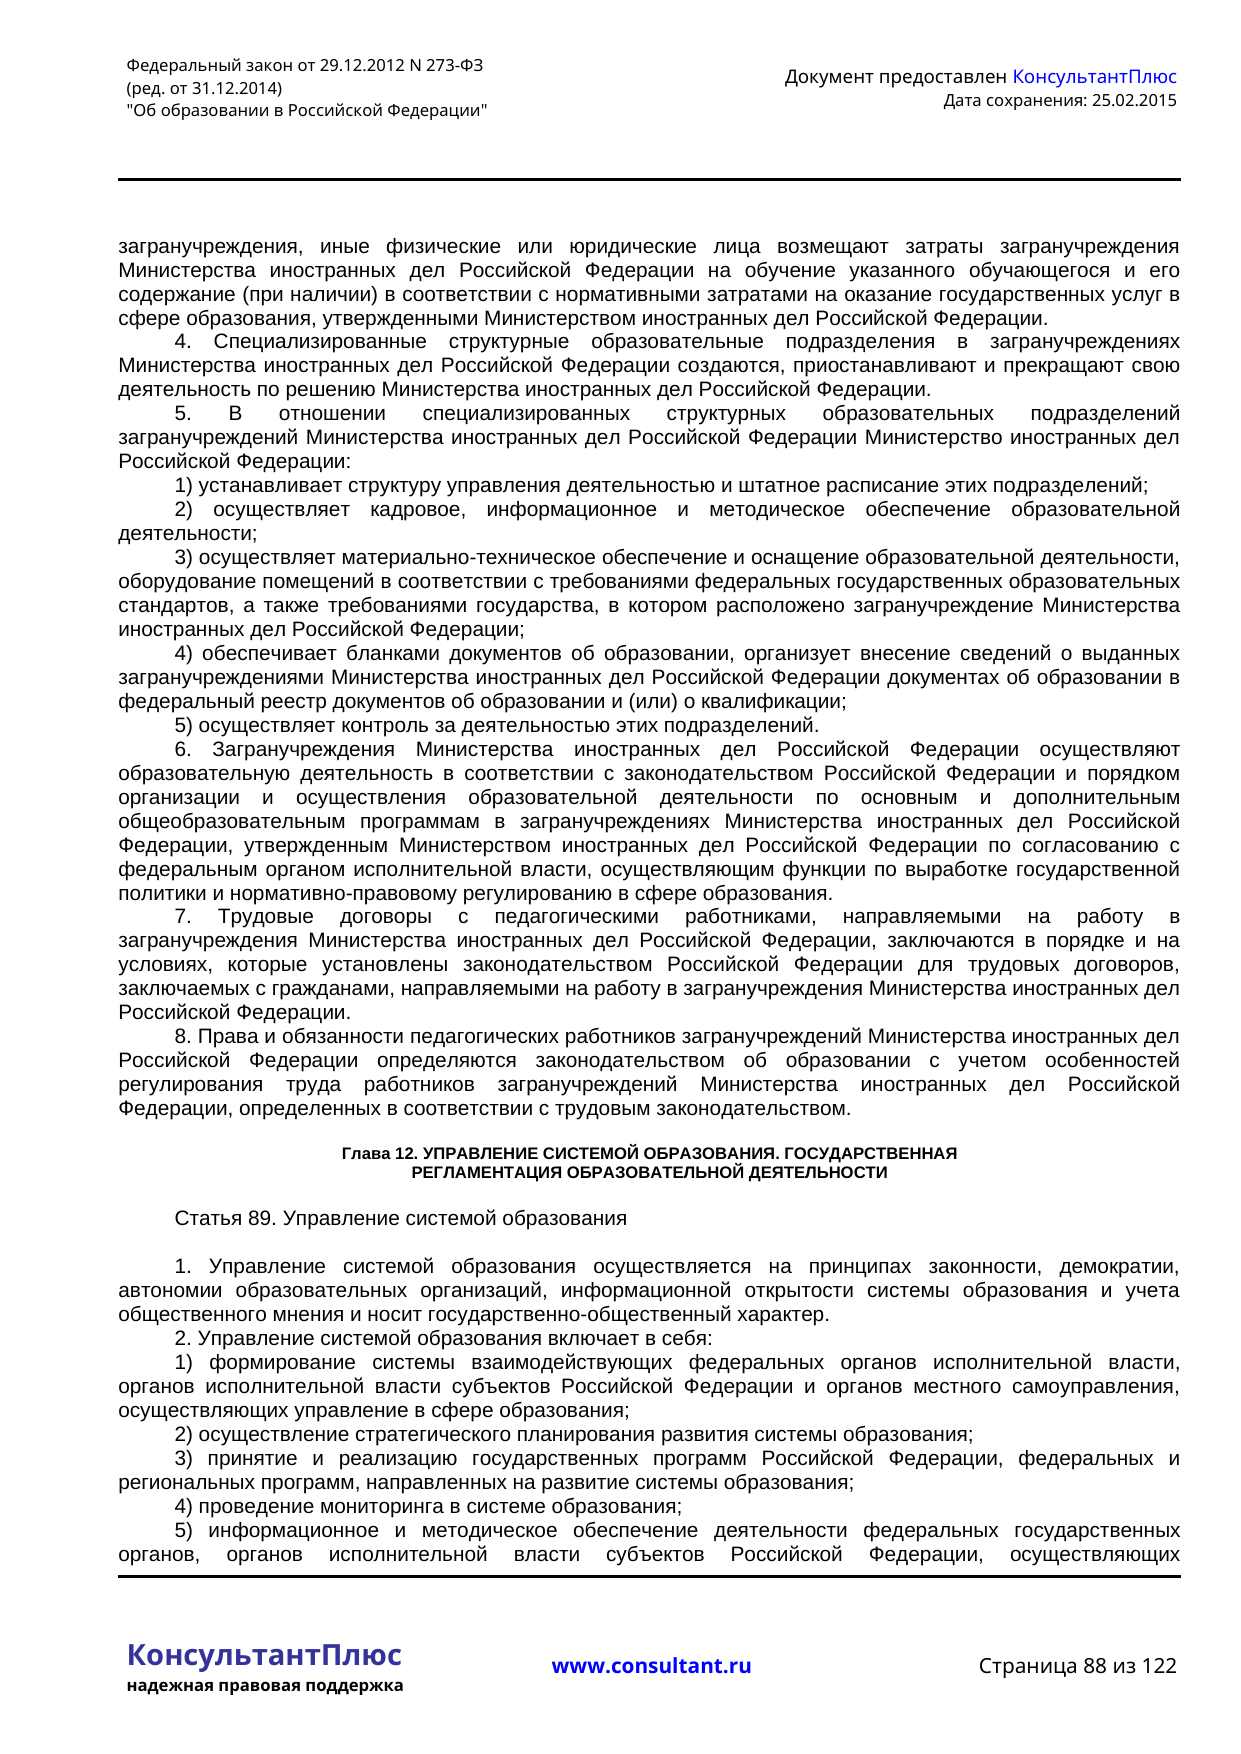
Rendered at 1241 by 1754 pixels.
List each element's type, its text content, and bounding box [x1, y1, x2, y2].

text 4) обеспечивает бланками документов об образовании, организует внесение сведений о выданных загранучреждениями Министерства иностранных дел Российской Федерации документах об образовании в федеральный реестр документов об образовании и (или) о квалификации; [118, 641, 1181, 713]
text 7. Трудовые договоры с педагогическими работниками, направляемыми на работу в загранучреждения Министерства иностранных дел Российской Федерации, заключаются в порядке и на условиях, которые установлены законодательством Российской Федерации для трудовых договоров, заключаемых с гражданами, направляемыми на работу в загранучреждения Министерства иностранных дел Российской Федерации. [118, 904, 1181, 1024]
text 5. В отношении специализированных структурных образовательных подразделений загранучреждений Министерства иностранных дел Российской Федерации Министерство иностранных дел Российской Федерации: [118, 401, 1181, 473]
text 4. Специализированные структурные образовательные подразделения в загранучреждениях Министерства иностранных дел Российской Федерации создаются, приостанавливают и прекращают свою деятельность по решению Министерства иностранных дел Российской Федерации. [118, 329, 1181, 401]
text РЕГЛАМЕНТАЦИЯ ОБРАЗОВАТЕЛЬНОЙ ДЕЯТЕЛЬНОСТИ [118, 1163, 1181, 1182]
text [118, 1518, 1181, 1566]
text 1. Управление системой образования осуществляется на принципах законности, демократии, автономии образовательных организаций, информационной открытости системы образования и учета общественного мнения и носит государственно-общественный характер. [118, 1254, 1181, 1326]
text 4) проведение мониторинга в системе образования; [118, 1494, 1181, 1518]
text 1) устанавливает структуру управления деятельностью и штатное расписание этих подразделений; [118, 473, 1181, 497]
text Глава 12. УПРАВЛЕНИЕ СИСТЕМОЙ ОБРАЗОВАНИЯ. ГОСУДАРСТВЕННАЯ [118, 1144, 1181, 1163]
text Статья 89. Управление системой образования [118, 1206, 1181, 1230]
text 2) осуществляет кадровое, информационное и методическое обеспечение образовательной деятельности; [118, 497, 1181, 545]
text 2) осуществление стратегического планирования развития системы образования; [118, 1422, 1181, 1446]
text 3) осуществляет материально-техническое обеспечение и оснащение образовательной деятельности, оборудование помещений в соответствии с требованиями федеральных государственных образовательных стандартов, а также требованиями государства, в котором расположено загранучреждение Министерства иностранных дел Российской Федерации; [118, 545, 1181, 641]
text 5) осуществляет контроль за деятельностью этих подразделений. [118, 713, 1181, 737]
text 1) формирование системы взаимодействующих федеральных органов исполнительной власти, органов исполнительной власти субъектов Российской Федерации и органов местного самоуправления, осуществляющих управление в сфере образования; [118, 1350, 1181, 1422]
text 2. Управление системой образования включает в себя: [118, 1326, 1181, 1350]
text 8. Права и обязанности педагогических работников загранучреждений Министерства иностранных дел Российской Федерации определяются законодательством об образовании с учетом особенностей регулирования труда работников загранучреждений Министерства иностранных дел Российской Федерации, определенных в соответствии с трудовым законодательством. [118, 1024, 1181, 1120]
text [118, 233, 1181, 329]
text 3) принятие и реализацию государственных программ Российской Федерации, федеральных и региональных программ, направленных на развитие системы образования; [118, 1446, 1181, 1494]
text 6. Загранучреждения Министерства иностранных дел Российской Федерации осуществляют образовательную деятельность в соответствии с законодательством Российской Федерации и порядком организации и осуществления образовательной деятельности по основным и дополнительным общеобразовательным программам в загранучреждениях Министерства иностранных дел Российской Федерации, утвержденным Министерством иностранных дел Российской Федерации по согласованию с федеральным органом исполнительной власти, осуществляющим функции по выработке государственной политики и нормативно-правовому регулированию в сфере образования. [118, 737, 1181, 904]
